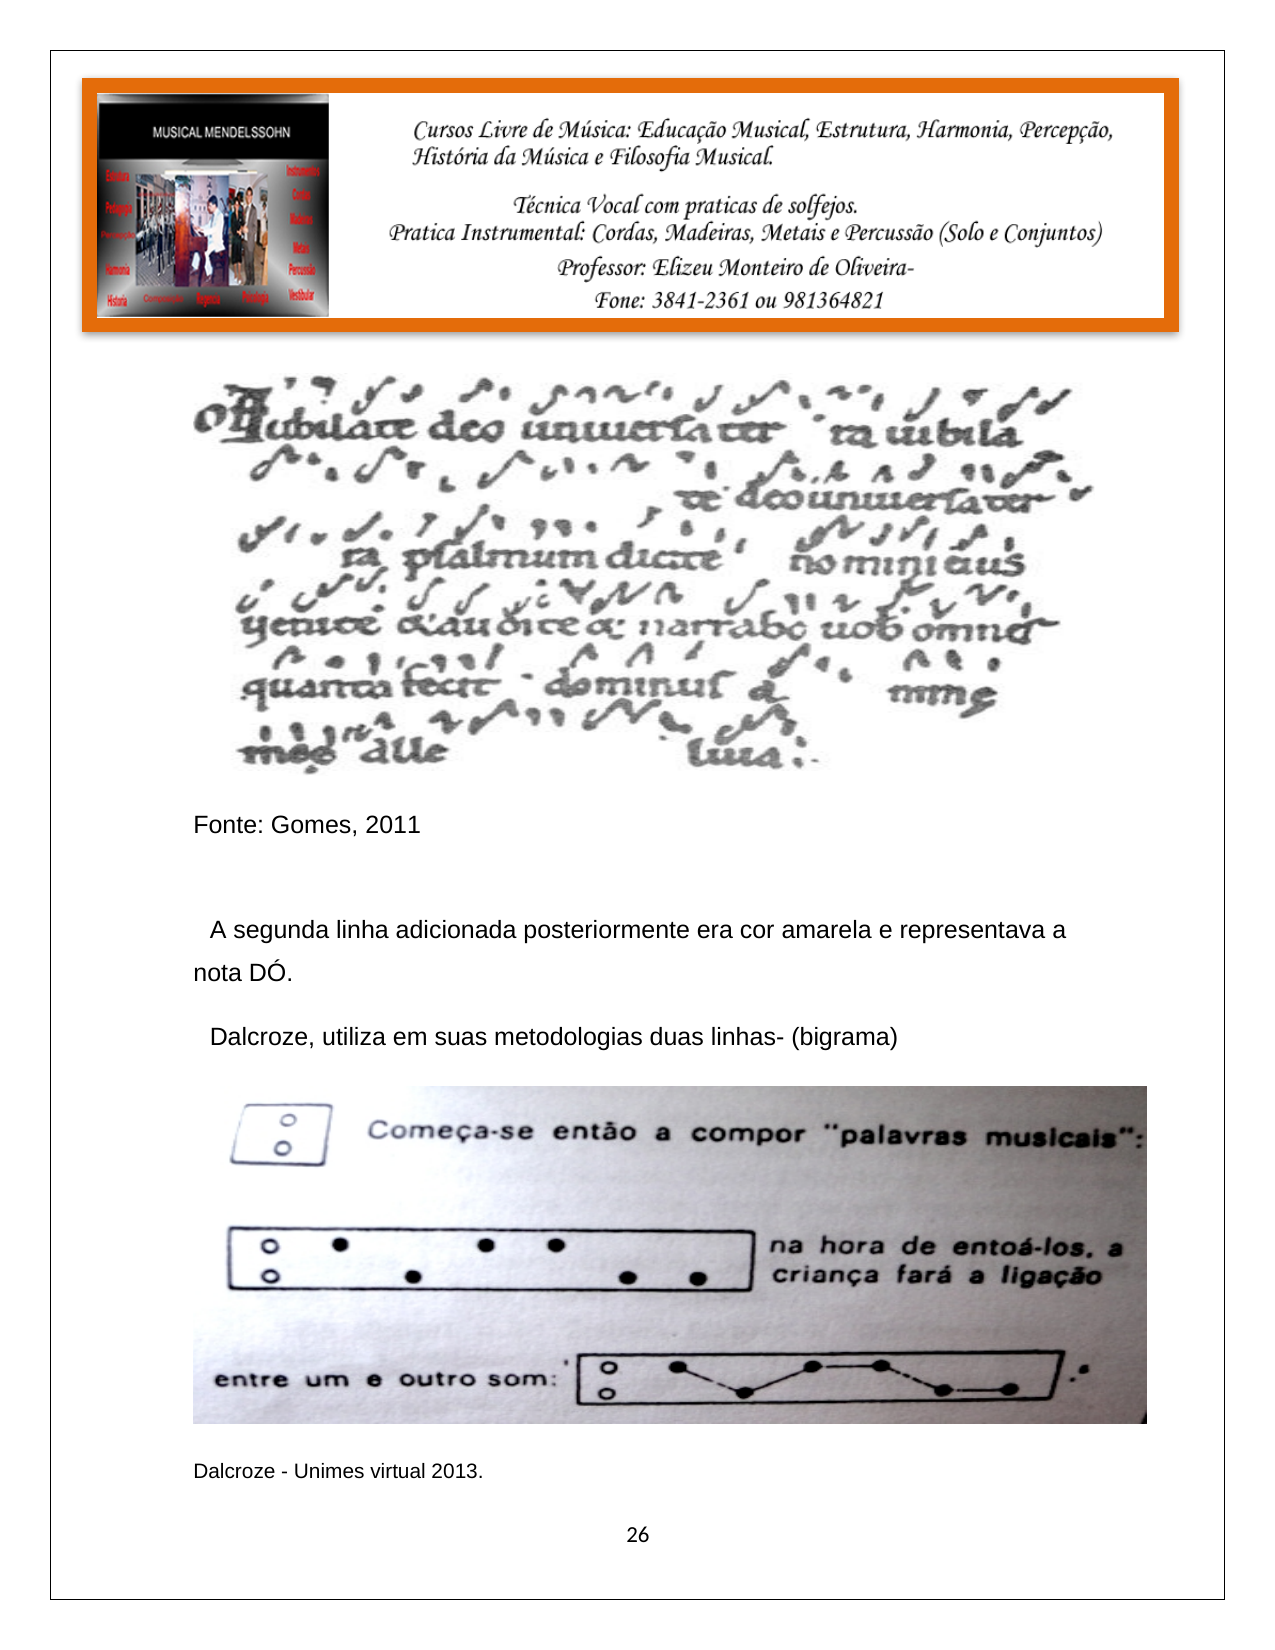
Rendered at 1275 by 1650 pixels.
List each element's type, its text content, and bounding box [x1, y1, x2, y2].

picture [97, 93, 1164, 318]
picture [193, 1086, 1147, 1424]
text Dalcroze, utiliza em suas metodologias duas linhas- (bigrama) [193, 1022, 1082, 1051]
text Fonte: Gomes, 2011 [193, 810, 1082, 881]
text Dalcroze - Unimes virtual 2013. [193, 1459, 1082, 1483]
text A segunda linha adicionada posteriormente era cor amarela e representava a nota DÓ. [193, 915, 1082, 987]
